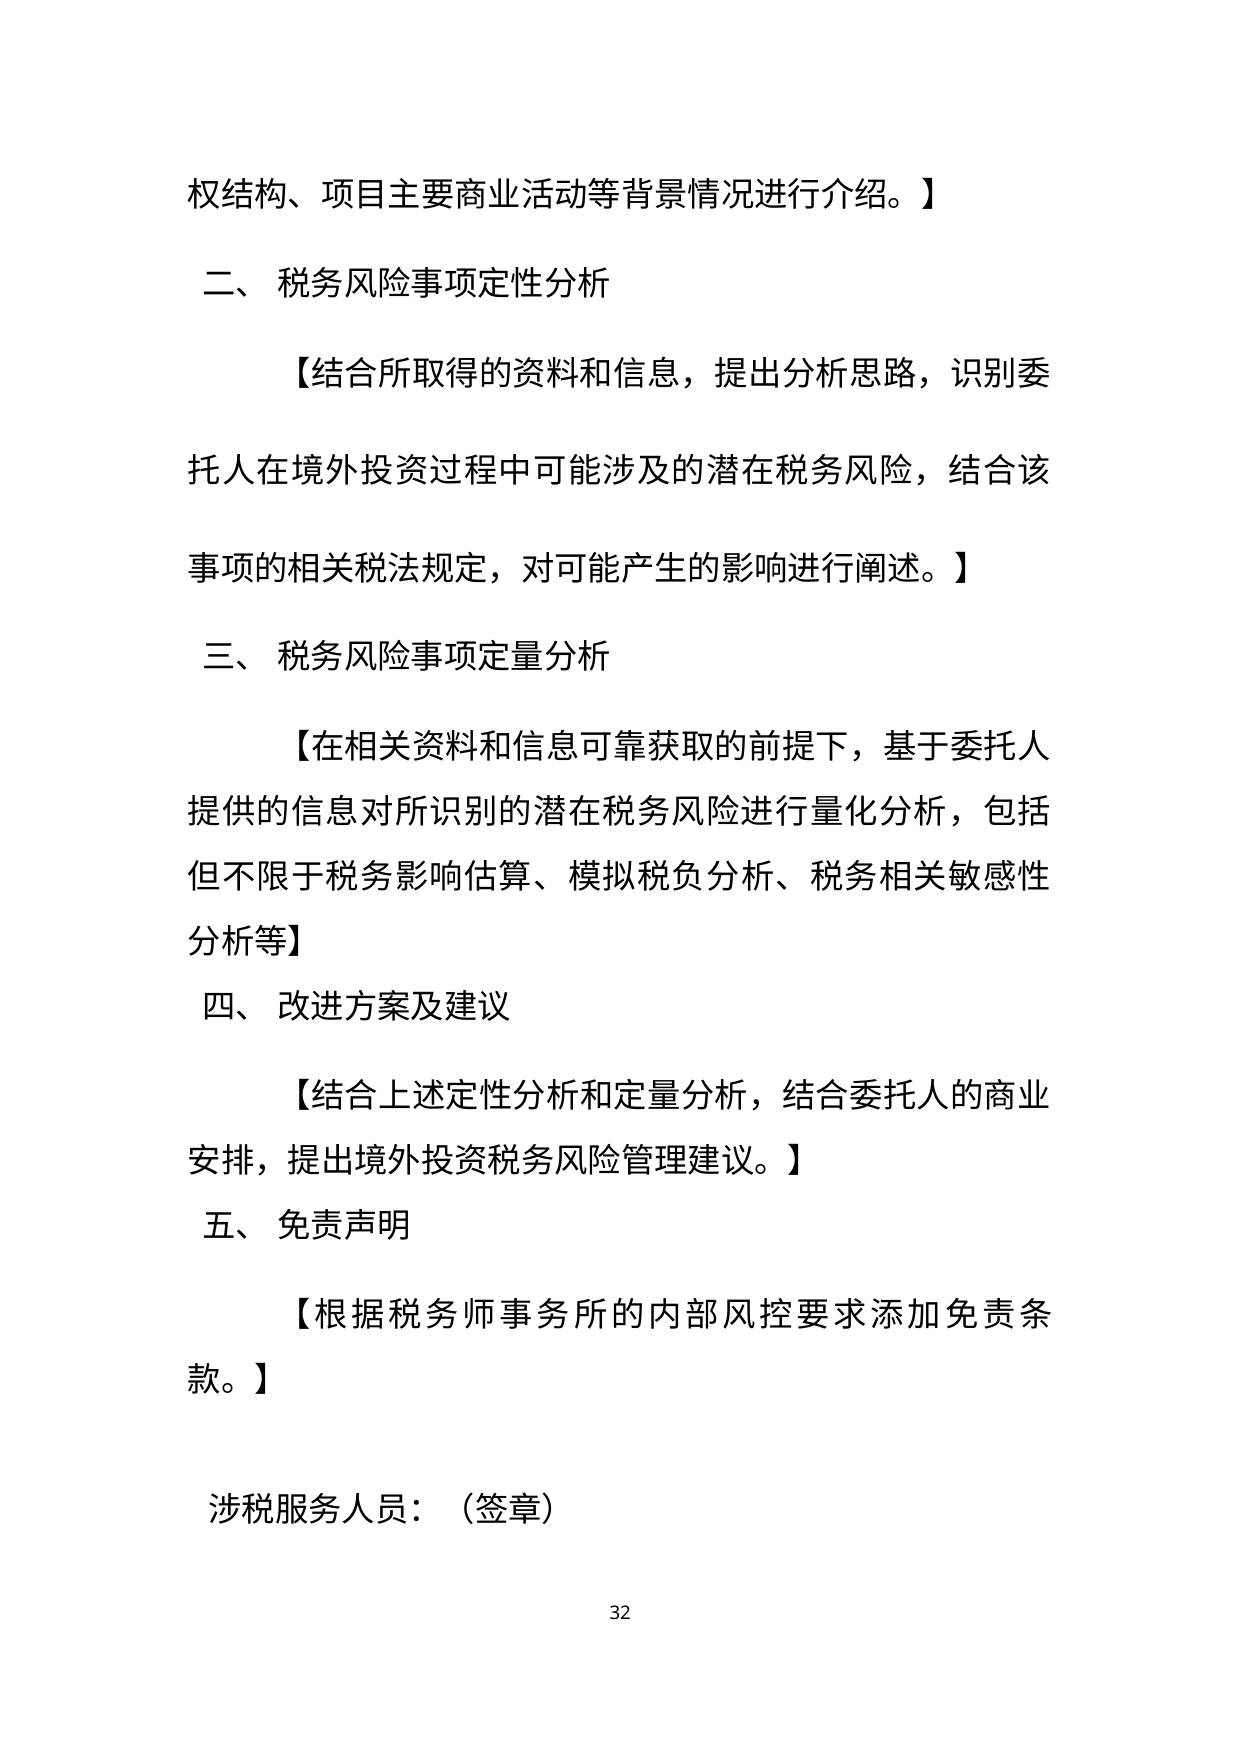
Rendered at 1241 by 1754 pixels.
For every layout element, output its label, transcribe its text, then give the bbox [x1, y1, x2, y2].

list 税务风险事项定性分析 [202, 249, 1053, 314]
text 【在相关资料和信息可靠获取的前提下，基于委托人提供的信息对所识别的潜在税务风险进行量化分析，包括但不限于税务影响估算、模拟税负分析、税务相关敏感性分析等】 [187, 711, 1053, 971]
text 【根据税务师事务所的内部风控要求添加免责条款。】 [187, 1279, 1053, 1409]
text 【结合所取得的资料和信息，提出分析思路，识别委托人在境外投资过程中可能涉及的潜在税务风险，结合该事项的相关税法规定，对可能产生的影响进行阐述。】 [187, 338, 1053, 598]
list 税务风险事项定量分析 [202, 622, 1053, 687]
text 【结合上述定性分析和定量分析，结合委托人的商业安排，提出境外投资税务风险管理建议。】 [187, 1060, 1053, 1190]
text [187, 160, 1053, 225]
text 涉税服务人员：（签章） [187, 1474, 1053, 1539]
list 免责声明 [202, 1190, 1053, 1255]
list 改进方案及建议 [202, 971, 1053, 1036]
